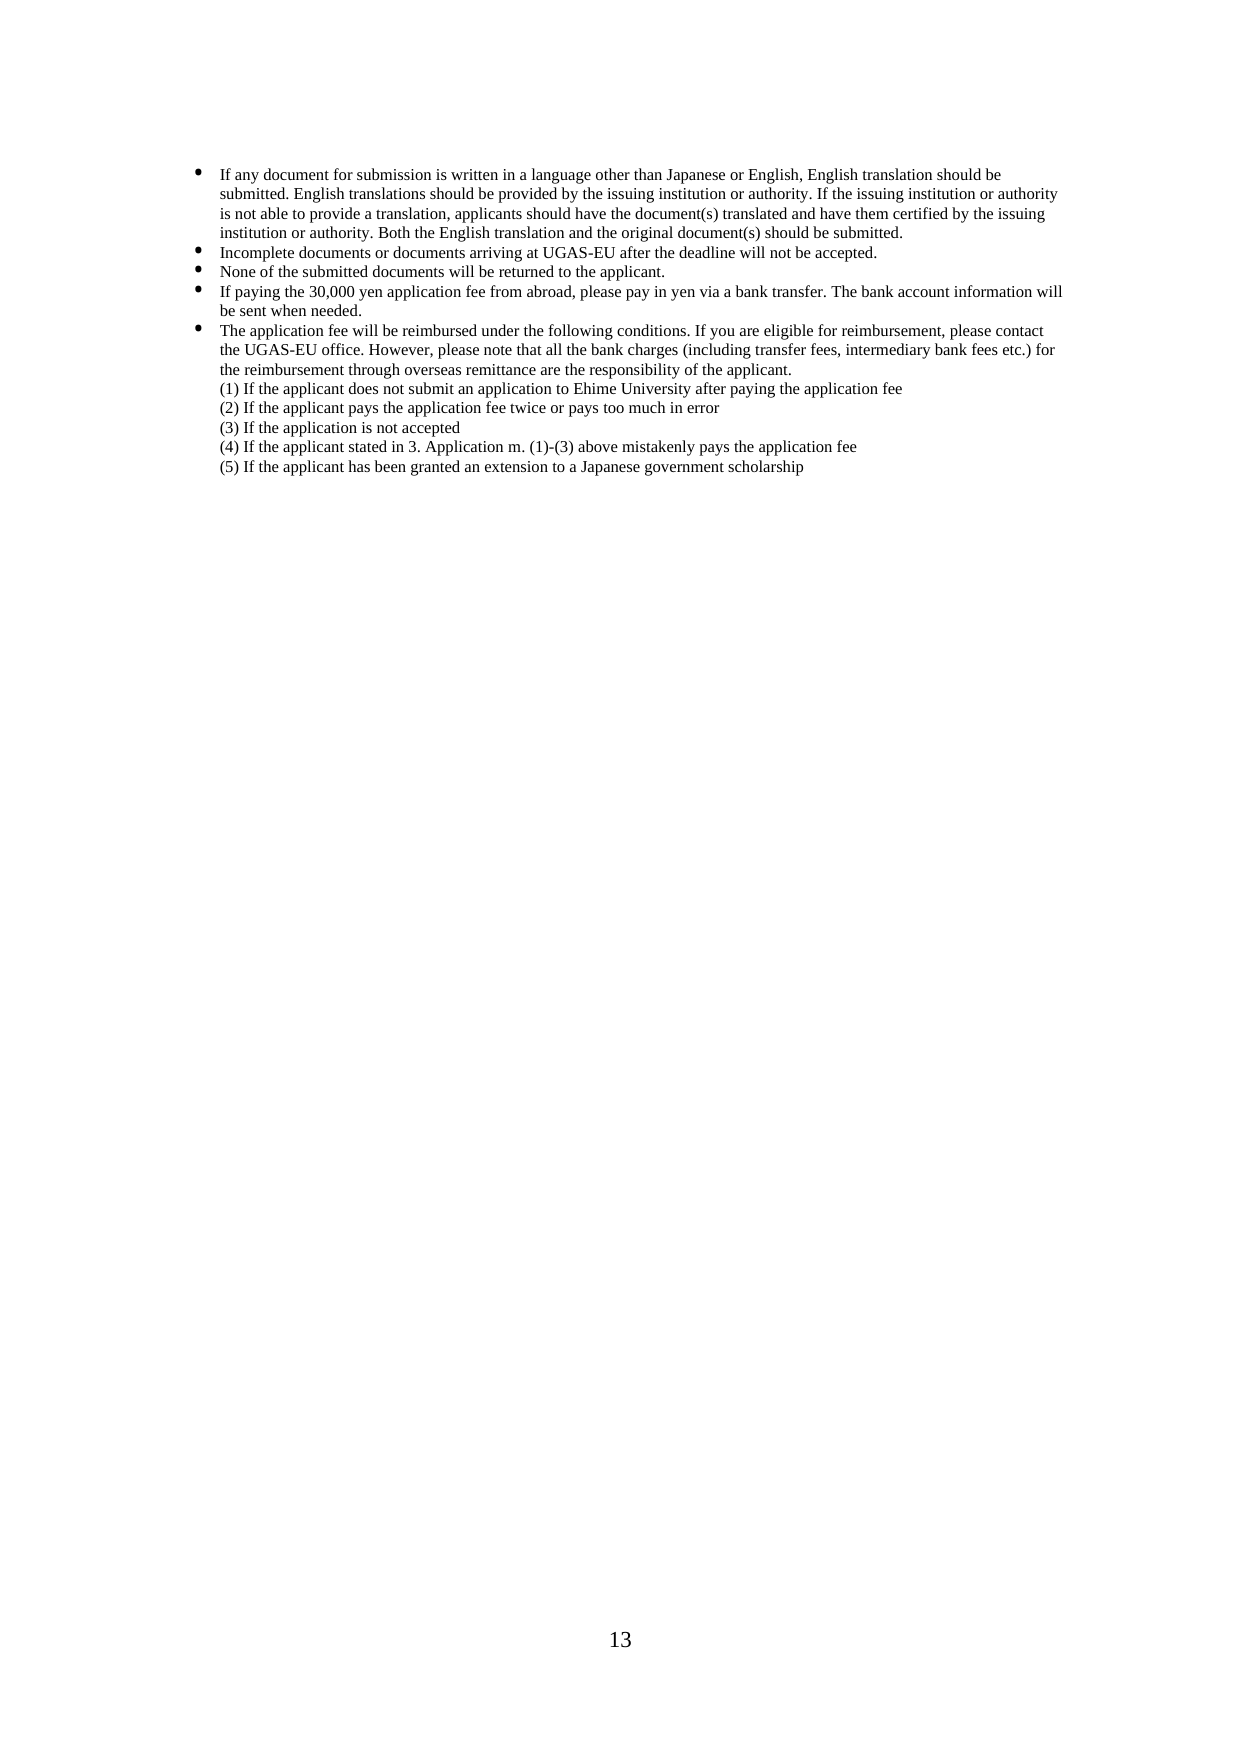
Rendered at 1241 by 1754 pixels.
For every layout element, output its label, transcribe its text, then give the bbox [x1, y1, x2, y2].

text (2) If the applicant pays the application fee twice or pays too much in error [219, 398, 1065, 418]
text (1) If the applicant does not submit an application to Ehime University after paying the application fee [219, 379, 1065, 398]
text (5) If the applicant has been granted an extension to a Japanese government scholarship [219, 457, 1065, 476]
list None of the submitted documents will be returned to the applicant. [194, 262, 1065, 281]
list If any document for submission is written in a language other than Japanese or English, English translation should be submitted. English translations should be provided by the issuing institution or authority. If the issuing institution or authority is not able to provide a translation, applicants should have the document(s) translated and have them certified by the issuing institution or authority. Both the English translation and the original document(s) should be submitted. [194, 164, 1065, 242]
list The application fee will be reimbursed under the following conditions. If you are eligible for reimbursement, please contact the UGAS-EU office. However, please note that all the bank charges (including transfer fees, intermediary bank fees etc.) for the reimbursement through overseas remittance are the responsibility of the applicant. [194, 320, 1065, 379]
list If paying the 30,000 yen application fee from abroad, please pay in yen via a bank transfer. The bank account information will be sent when needed. [194, 281, 1065, 320]
text (4) If the applicant stated in 3. Application m. (1)-(3) above mistakenly pays the application fee [219, 437, 1065, 457]
list Incomplete documents or documents arriving at UGAS-EU after the deadline will not be accepted. [194, 242, 1065, 262]
text (3) If the application is not accepted [219, 418, 1065, 437]
